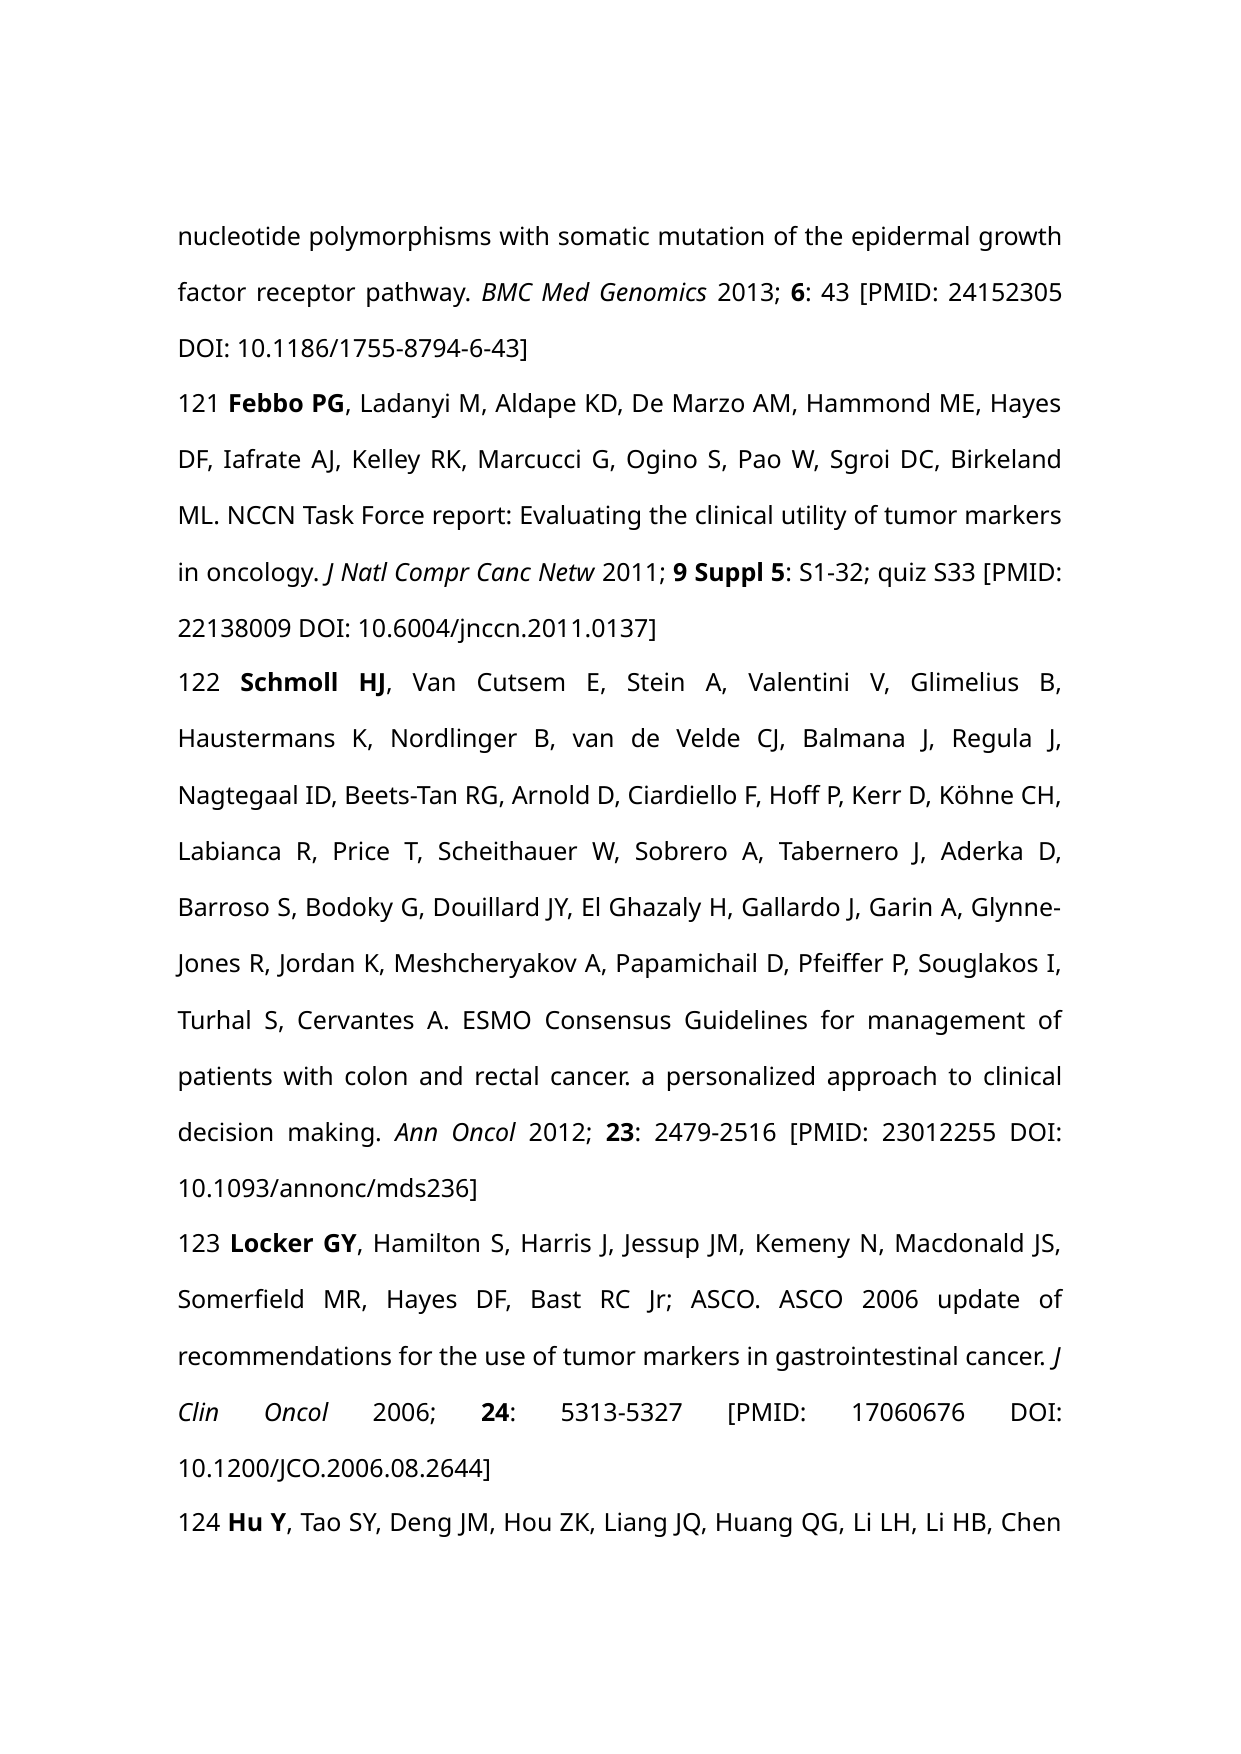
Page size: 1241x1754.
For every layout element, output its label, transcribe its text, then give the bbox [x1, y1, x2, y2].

text 123 Locker GY, Hamilton S, Harris J, Jessup JM, Kemeny N, Macdonald JS, Somerfield MR, Hayes DF, Bast RC Jr; ASCO. ASCO 2006 update of recommendations for the use of tumor markers in gastrointestinal cancer. J Clin Oncol 2006; 24: 5313-5327 [PMID: 17060676 DOI: 10.1200/JCO.2006.08.2644] [177, 1224, 1063, 1486]
text 121 Febbo PG, Ladanyi M, Aldape KD, De Marzo AM, Hammond ME, Hayes DF, Iafrate AJ, Kelley RK, Marcucci G, Ogino S, Pao W, Sgroi DC, Birkeland ML. NCCN Task Force report: Evaluating the clinical utility of tumor markers in oncology. J Natl Compr Canc Netw 2011; 9 Suppl 5: S1-32; quiz S33 [PMID: 22138009 DOI: 10.6004/jnccn.2011.0137] [177, 384, 1063, 646]
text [177, 1503, 1063, 1541]
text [177, 217, 1063, 367]
text 122 Schmoll HJ, Van Cutsem E, Stein A, Valentini V, Glimelius B, Haustermans K, Nordlinger B, van de Velde CJ, Balmana J, Regula J, Nagtegaal ID, Beets-Tan RG, Arnold D, Ciardiello F, Hoff P, Kerr D, Köhne CH, Labianca R, Price T, Scheithauer W, Sobrero A, Tabernero J, Aderka D, Barroso S, Bodoky G, Douillard JY, El Ghazaly H, Gallardo J, Garin A, Glynne-Jones R, Jordan K, Meshcheryakov A, Papamichail D, Pfeiffer P, Souglakos I, Turhal S, Cervantes A. ESMO Consensus Guidelines for management of patients with colon and rectal cancer. a personalized approach to clinical decision making. Ann Oncol 2012; 23: 2479-2516 [PMID: 23012255 DOI: 10.1093/annonc/mds236] [177, 663, 1063, 1207]
